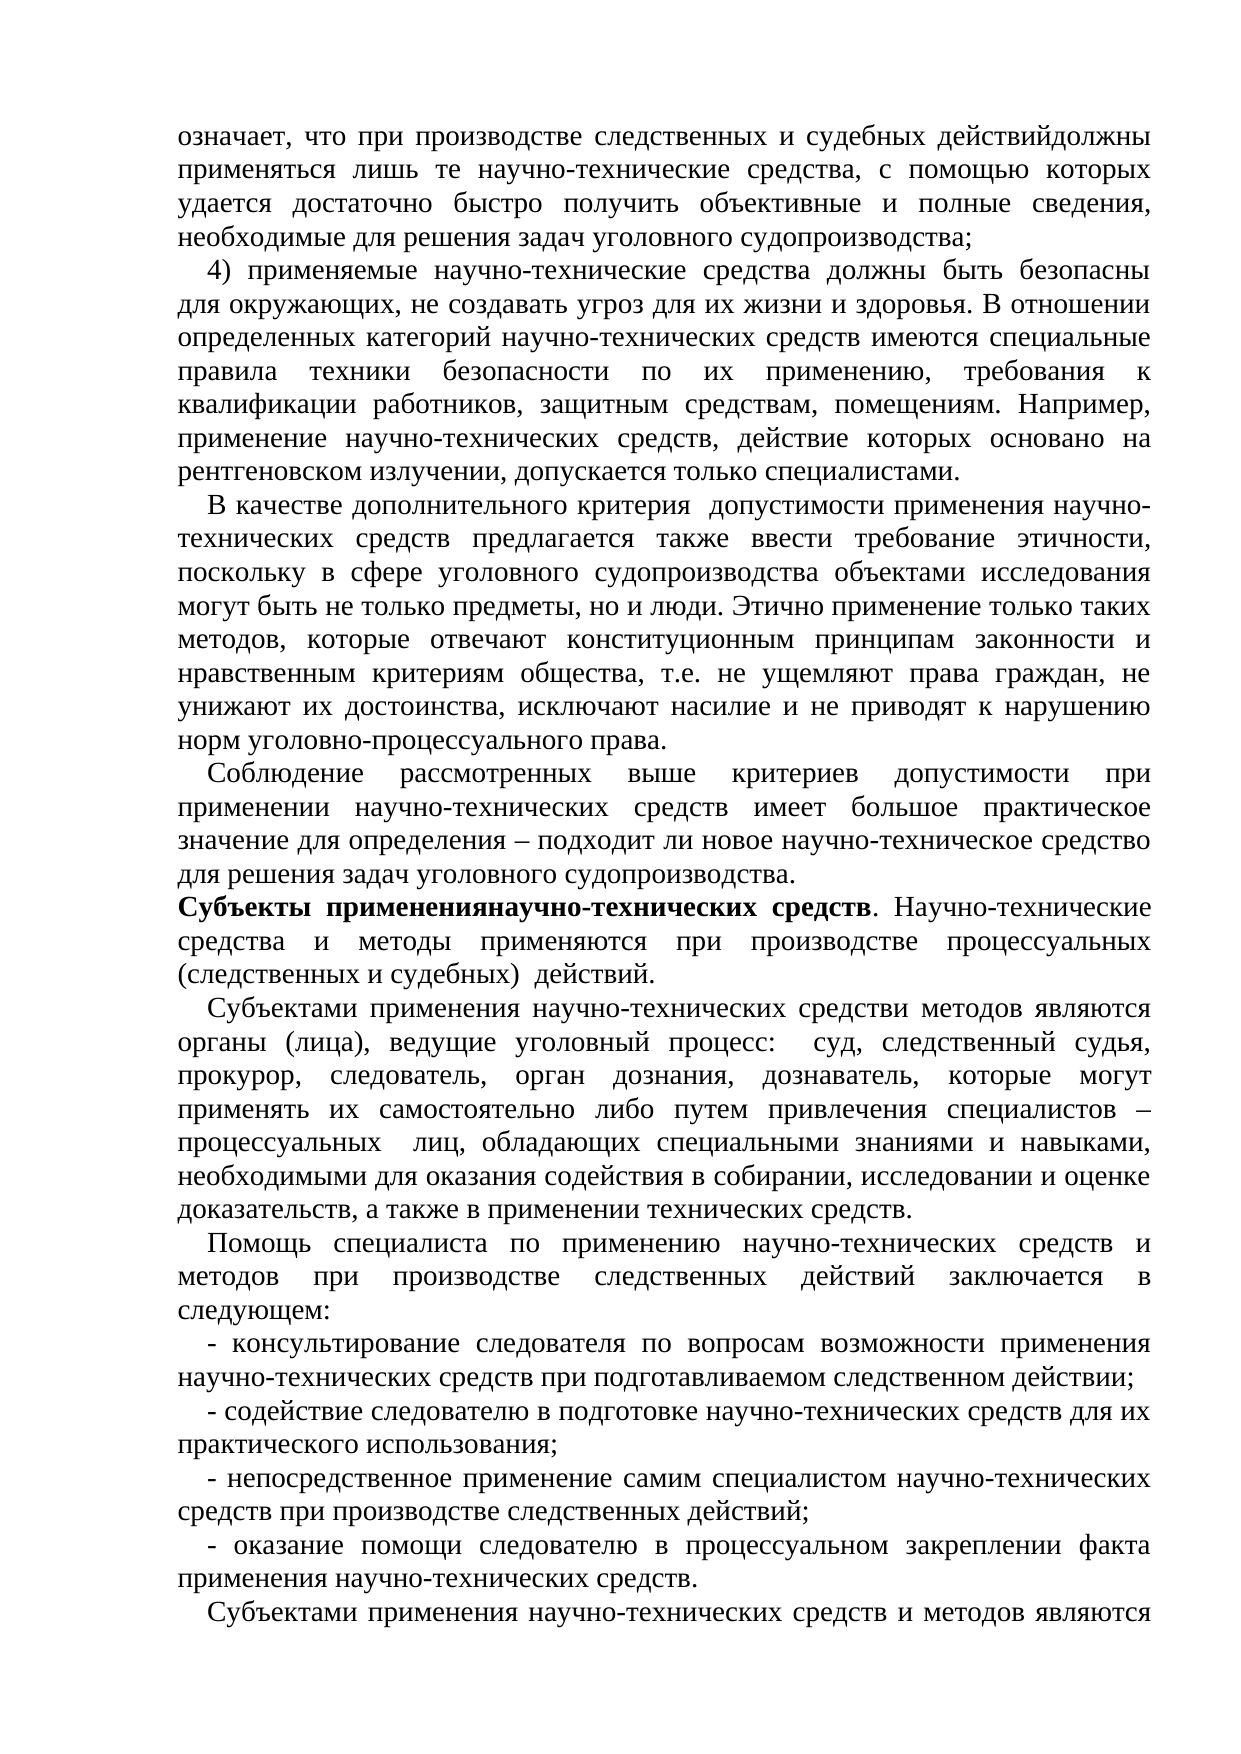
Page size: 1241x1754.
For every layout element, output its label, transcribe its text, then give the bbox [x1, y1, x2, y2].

text 4) применяемые научно-технические средства должны быть безопасны для окружающих, не создавать угроз для их жизни и здоровья. В отношении определенных категорий научно-технических средств имеются специальные правила техники безопасности по их применению, требования к квалификации работников, защитным средствам, помещениям. Например, применение научно-технических средств, действие которых основано на рентгеновском излучении, допускается только специалистами. [177, 252, 1152, 487]
text Соблюдение рассмотренных выше критериев допустимости при применении научно-технических средств имеет большое практическое значение для определения – подходит ли новое научно-техническое средство для решения задач уголовного судопроизводства. [177, 755, 1152, 889]
text Субъекты применениянаучно-технических средств. Научно-технические средства и методы применяются при производстве процессуальных (следственных и судебных) действий. [177, 889, 1152, 990]
text Субъектами применения научно-технических средстви методов являются органы (лица), ведущие уголовный процесс: суд, следственный судья, прокурор, следователь, орган дознания, дознаватель, которые могут применять их самостоятельно либо путем привлечения специалистов – процессуальных лиц, обладающих специальными знаниями и навыками, необходимыми для оказания содействия в собирании, исследовании и оценке доказательств, а также в применении технических средств. [177, 990, 1152, 1225]
text - содействие следователю в подготовке научно-технических средств для их практического использования; [177, 1393, 1152, 1460]
text Помощь специалиста по применению научно-технических средств и методов при производстве следственных действий заключается в следующем: [177, 1225, 1152, 1326]
text В качестве дополнительного критерия допустимости применения научно-технических средств предлагается также ввести требование этичности, поскольку в сфере уголовного судопроизводства объектами исследования могут быть не только предметы, но и люди. Этично применение только таких методов, которые отвечают конституционным принципам законности и нравственным критериям общества, т.е. не ущемляют права граждан, не унижают их достоинства, исключают насилие и не приводят к нарушению норм уголовно-процессуального права. [177, 487, 1152, 755]
text - непосредственное применение самим специалистом научно-технических средств при производстве следственных действий; [177, 1460, 1152, 1527]
text - оказание помощи следователю в процессуальном закреплении факта применения научно-технических средств. [177, 1527, 1152, 1594]
text - консультирование следователя по вопросам возможности применения научно-технических средств при подготавливаемом следственном действии; [177, 1326, 1152, 1393]
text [177, 118, 1152, 252]
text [177, 1594, 1152, 1627]
